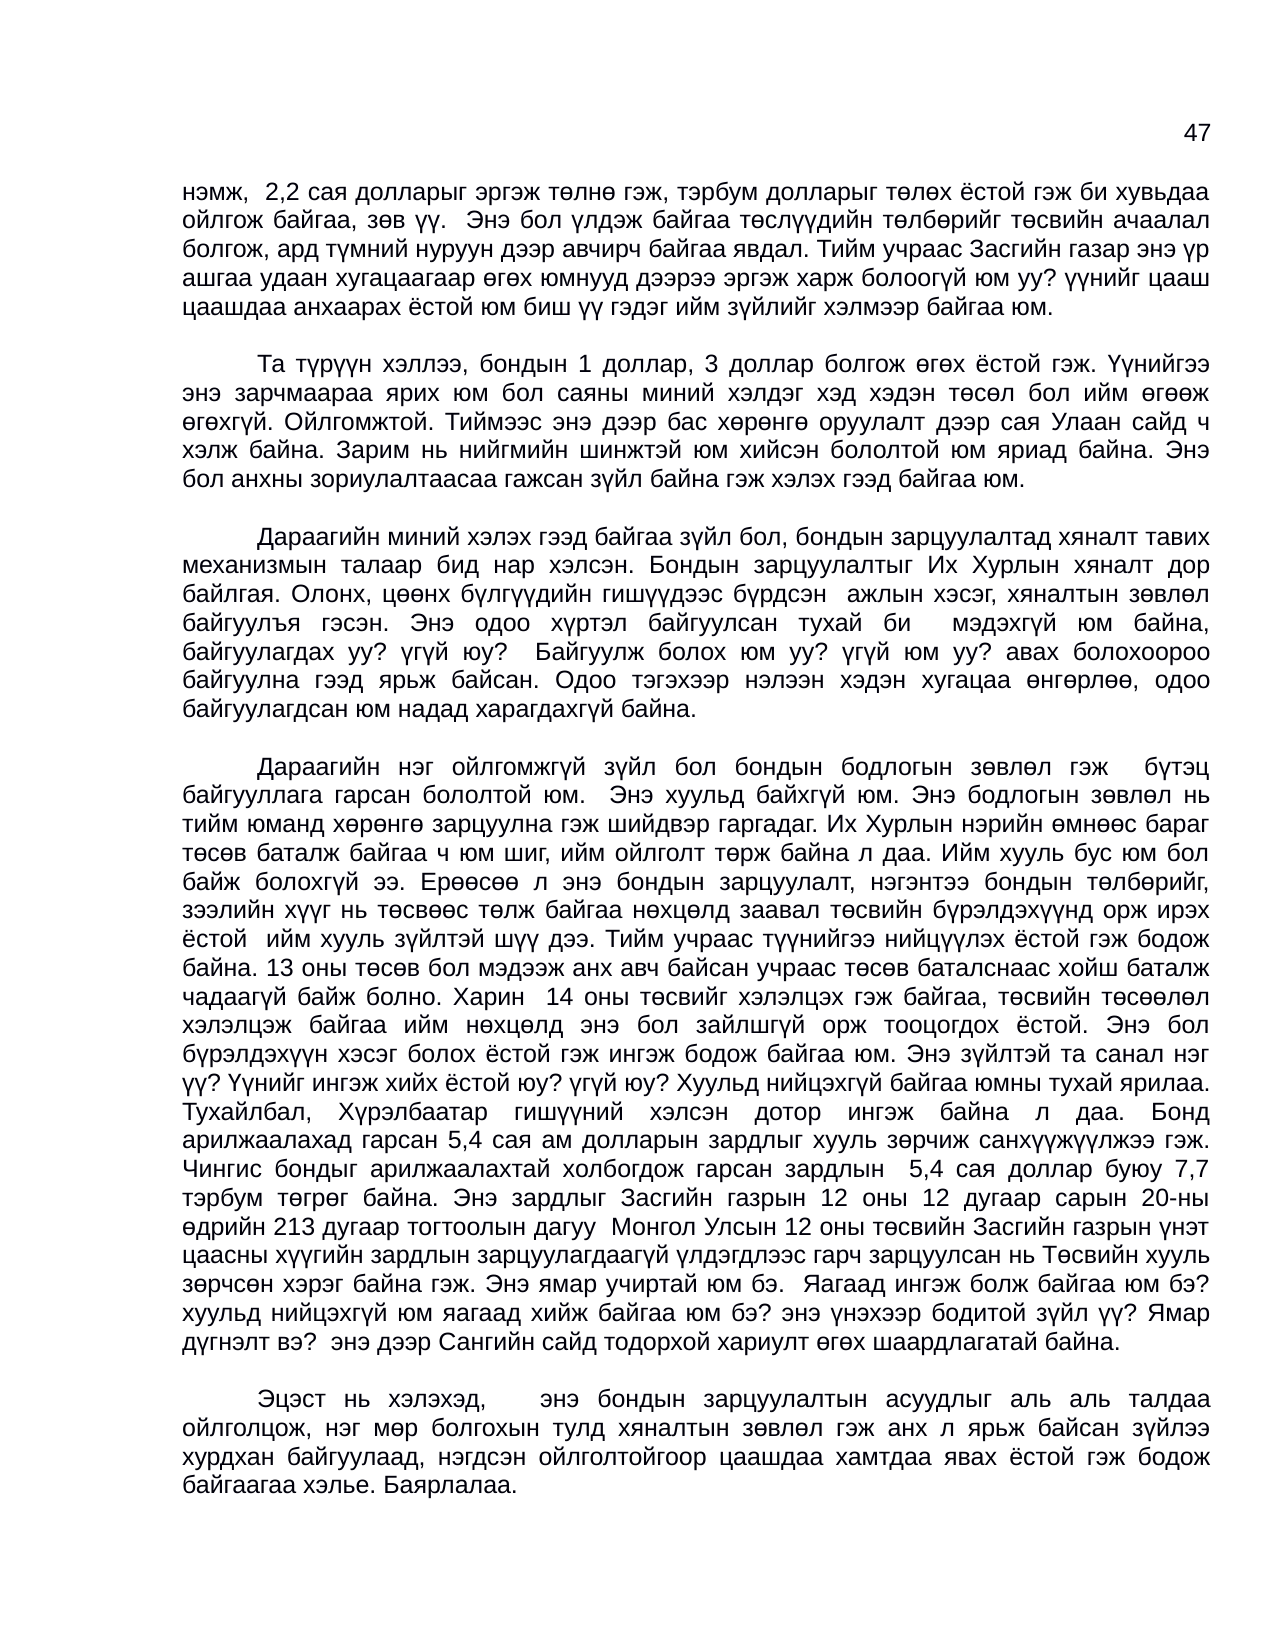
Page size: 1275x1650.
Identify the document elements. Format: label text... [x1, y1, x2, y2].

text Эцэст нь хэлэхэд, энэ бондын зарцуулалтын асуудлыг аль аль талдаа ойлголцож, нэг мөр болгохын тулд хяналтын зөвлөл гэж анх л ярьж байсан зүйлээ хурдхан байгуулаад, нэгдсэн ойлголтойгоор цаашдаа хамтдаа явах ёстой гэж бодож байгаагаа хэлье. Баярлалаа. [182, 1384, 1211, 1499]
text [182, 177, 1211, 320]
text Дараагийн нэг ойлгомжгүй зүйл бол бондын бодлогын зөвлөл гэж бүтэц байгууллага гарсан бололтой юм. Энэ хуульд байхгүй юм. Энэ бодлогын зөвлөл нь тийм юманд хөрөнгө зарцуулна гэж шийдвэр гаргадаг. Их Хурлын нэрийн өмнөөс бараг төсөв баталж байгаа ч юм шиг, ийм ойлголт төрж байна л даа. Ийм хууль бус юм бол байж болохгүй ээ. Ерөөсөө л энэ бондын зарцуулалт, нэгэнтээ бондын төлбөрийг, зээлийн хүүг нь төсвөөс төлж байгаа нөхцөлд заавал төсвийн бүрэлдэхүүнд орж ирэх ёстой ийм хууль зүйлтэй шүү дээ. Тийм учраас түүнийгээ нийцүүлэх ёстой гэж бодож байна. 13 оны төсөв бол мэдээж анх авч байсан учраас төсөв баталснаас хойш баталж чадаагүй байж болно. Харин 14 оны төсвийг хэлэлцэх гэж байгаа, төсвийн төсөөлөл хэлэлцэж байгаа ийм нөхцөлд энэ бол зайлшгүй орж тооцогдох ёстой. Энэ бол бүрэлдэхүүн хэсэг болох ёстой гэж ингэж бодож байгаа юм. Энэ зүйлтэй та санал нэг үү? Үүнийг ингэж хийх ёстой юу? үгүй юу? Хуульд нийцэхгүй байгаа юмны тухай ярилаа. Тухайлбал, Хүрэлбаатар гишүүний хэлсэн дотор ингэж байна л даа. Бонд арилжаалахад гарсан 5,4 сая ам долларын зардлыг хууль зөрчиж санхүүжүүлжээ гэж. Чингис бондыг арилжаалахтай холбогдож гарсан зардлын 5,4 сая доллар буюу 7,7 тэрбум төгрөг байна. Энэ зардлыг Засгийн газрын 12 оны 12 дугаар сарын 20-ны өдрийн 213 дугаар тогтоолын дагуу Монгол Улсын 12 оны төсвийн Засгийн газрын үнэт цаасны хүүгийн зардлын зарцуулагдаагүй үлдэгдлээс гарч зарцуулсан нь Төсвийн хууль зөрчсөн хэрэг байна гэж. Энэ ямар учиртай юм бэ. Яагаад ингэж болж байгаа юм бэ? хуульд нийцэхгүй юм яагаад хийж байгаа юм бэ? энэ үнэхээр бодитой зүйл үү? Ямар дүгнэлт вэ? энэ дээр Сангийн сайд тодорхой хариулт өгөх шаардлагатай байна. [182, 752, 1211, 1355]
text Дараагийн миний хэлэх гээд байгаа зүйл бол, бондын зарцуулалтад хяналт тавих механизмын талаар бид нар хэлсэн. Бондын зарцуулалтыг Их Хурлын хяналт дор байлгая. Олонх, цөөнх бүлгүүдийн гишүүдээс бүрдсэн ажлын хэсэг, хяналтын зөвлөл байгуулъя гэсэн. Энэ одоо хүртэл байгуулсан тухай би мэдэхгүй юм байна, байгуулагдах уу? үгүй юу? Байгуулж болох юм уу? үгүй юм уу? авах болохоороо байгуулна гээд ярьж байсан. Одоо тэгэхээр нэлээн хэдэн хугацаа өнгөрлөө, одоо байгуулагдсан юм надад харагдахгүй байна. [182, 522, 1211, 723]
text Та түрүүн хэллээ, бондын 1 доллар, 3 доллар болгож өгөх ёстой гэж. Үүнийгээ энэ зарчмаараа ярих юм бол саяны миний хэлдэг хэд хэдэн төсөл бол ийм өгөөж өгөхгүй. Ойлгомжтой. Тиймээс энэ дээр бас хөрөнгө оруулалт дээр сая Улаан сайд ч хэлж байна. Зарим нь нийгмийн шинжтэй юм хийсэн бололтой юм яриад байна. Энэ бол анхны зориулалтаасаа гажсан зүйл байна гэж хэлэх гээд байгаа юм. [182, 349, 1211, 493]
